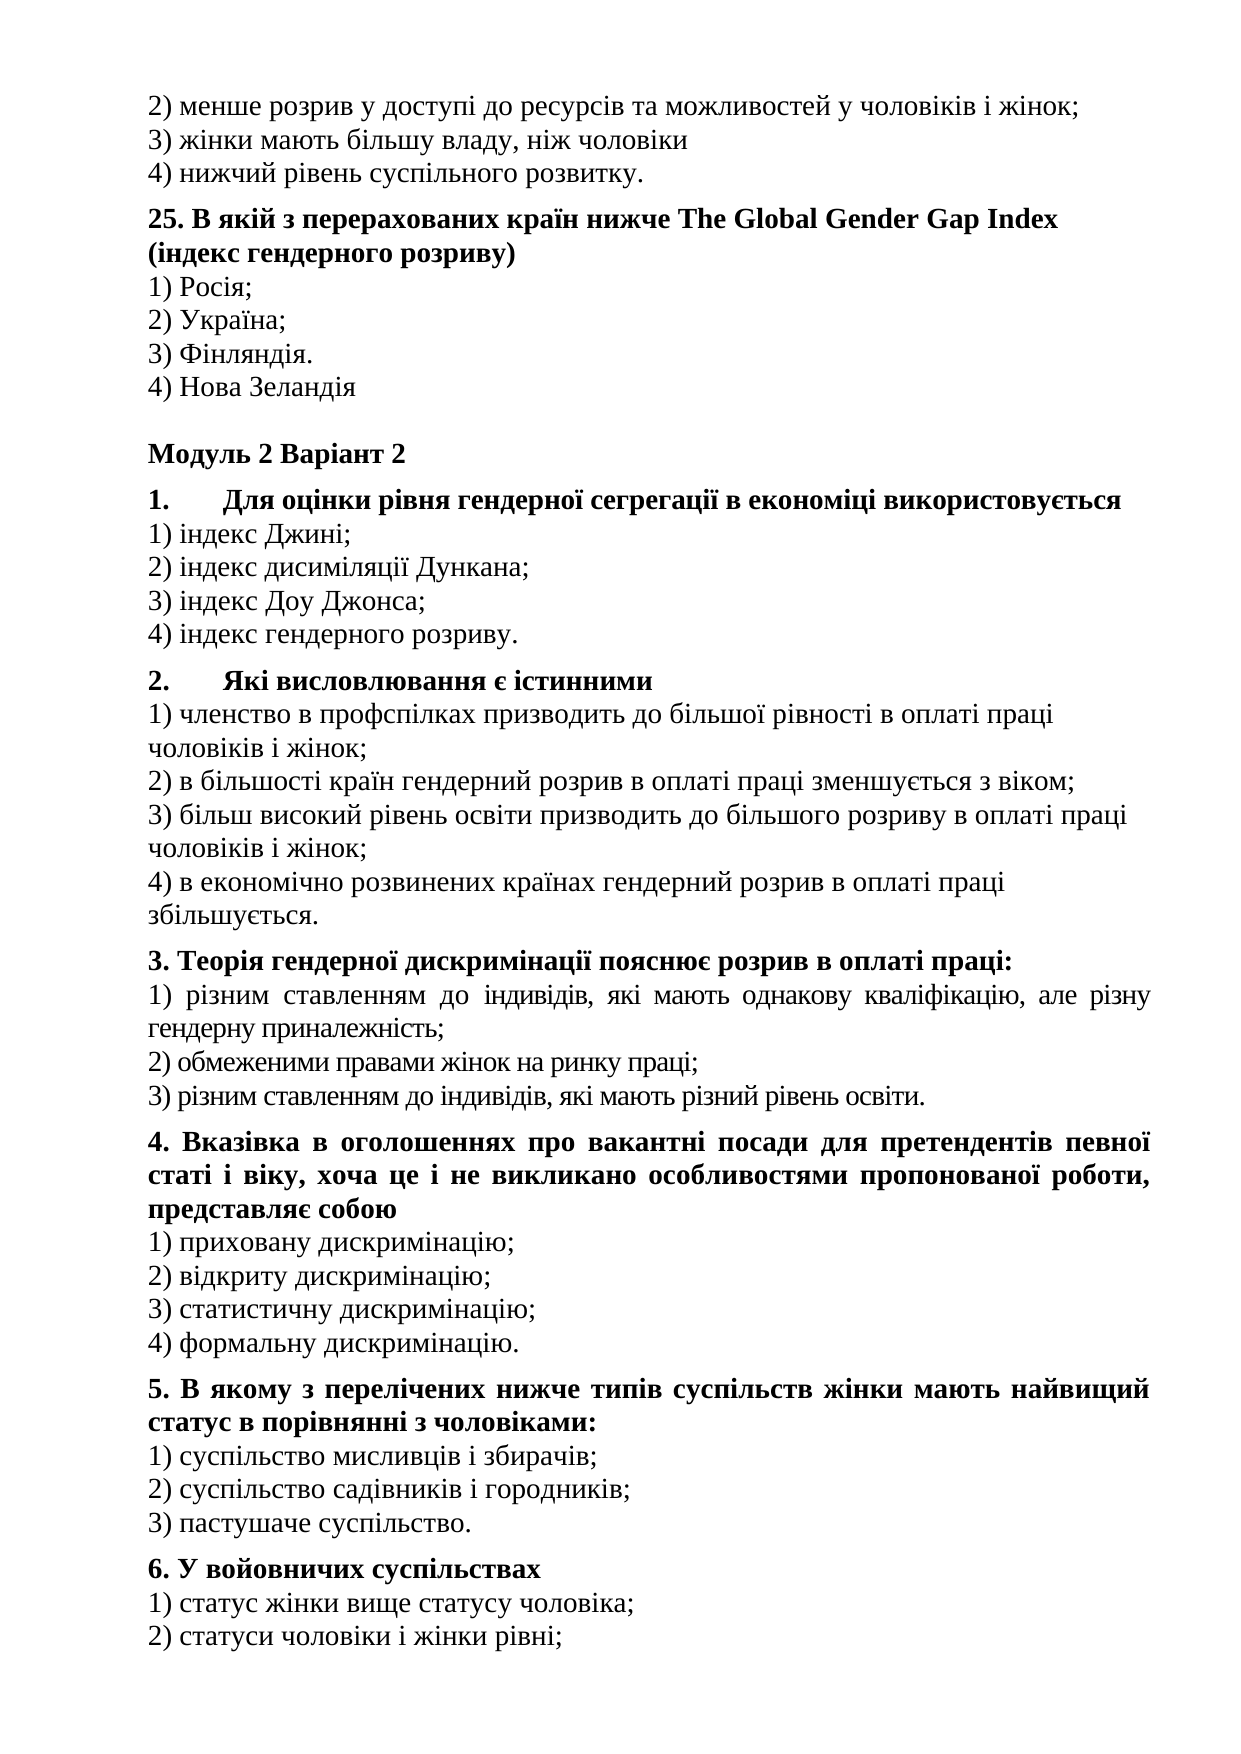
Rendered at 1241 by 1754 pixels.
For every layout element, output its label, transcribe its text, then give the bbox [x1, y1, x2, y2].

text 1) суспільство мисливців і збирачів; [148, 1438, 1152, 1472]
text 2) індекс дисиміляції Дункана; [148, 549, 1152, 583]
list Для оцінки рівня гендерної сегрегації в економіці використовується [148, 482, 1152, 516]
text 1) статус жінки вище статусу чоловіка; [148, 1585, 1152, 1618]
text 4) Нова Зеландія [148, 369, 1152, 403]
text 1) різним ставленням до індивідів, які мають однакову кваліфікацію, але різну гендерну приналежність; [148, 977, 1152, 1044]
text 1) індекс Джині; [148, 516, 1152, 549]
text 3) жінки мають більшу владу, ніж чоловіки [148, 122, 1152, 156]
text 1) приховану дискримінацію; [148, 1224, 1152, 1258]
text 4) в економічно розвинених країнах гендерний розрив в оплаті праці збільшується. [148, 864, 1152, 931]
text 2) статуси чоловіки і жінки рівні; [148, 1618, 1152, 1652]
text 3) статистичну дискримінацію; [148, 1291, 1152, 1325]
text 2) обмеженими правами жінок на ринку праці; [148, 1044, 1152, 1078]
text 2) в більшості країн гендерний розрив в оплаті праці зменшується з віком; [148, 763, 1152, 797]
text 2) Україна; [148, 302, 1152, 336]
list Які висловлювання є істинними [148, 663, 1152, 696]
text 6. У войовничих суспільствах [148, 1551, 1152, 1585]
text 3) різним ставленням до індивідів, які мають різний рівень освіти. [148, 1078, 1152, 1111]
text 2) суспільство садівників і городників; [148, 1472, 1152, 1505]
text 1) членство в профспілках призводить до більшої рівності в оплаті праці чоловіків і жінок; [148, 696, 1152, 763]
text 3) більш високий рівень освіти призводить до більшого розриву в оплаті праці чоловіків і жінок; [148, 797, 1152, 864]
text 4) формальну дискримінацію. [148, 1325, 1152, 1358]
text 3. Теорія гендерної дискримінації пояснює розрив в оплаті праці: [148, 943, 1152, 977]
text 4. Вказівка в оголошеннях про вакантні посади для претендентів певної статі і віку, хоча це і не викликано особливостями пропонованої роботи, представляє собою [148, 1124, 1152, 1224]
text 4) індекс гендерного розриву. [148, 617, 1152, 650]
text 25. В якій з перерахованих країн нижче The Global Gender Gap Index (індекс гендерного розриву) [148, 202, 1152, 269]
text 2) відкриту дискримінацію; [148, 1258, 1152, 1291]
text 5. В якому з перелічених нижче типів суспільств жінки мають найвищий статус в порівнянні з чоловіками: [148, 1371, 1152, 1438]
text 3) пастушаче суспільство. [148, 1505, 1152, 1539]
text 2) менше розрив у доступі до ресурсів та можливостей у чоловіків і жінок; [148, 88, 1152, 122]
text 4) нижчий рівень суспільного розвитку. [148, 156, 1152, 189]
text 3) Фінляндія. [148, 336, 1152, 369]
text 3) індекс Доу Джонса; [148, 583, 1152, 617]
text 1) Росія; [148, 269, 1152, 302]
text Модуль 2 Варіант 2 [148, 436, 1152, 470]
